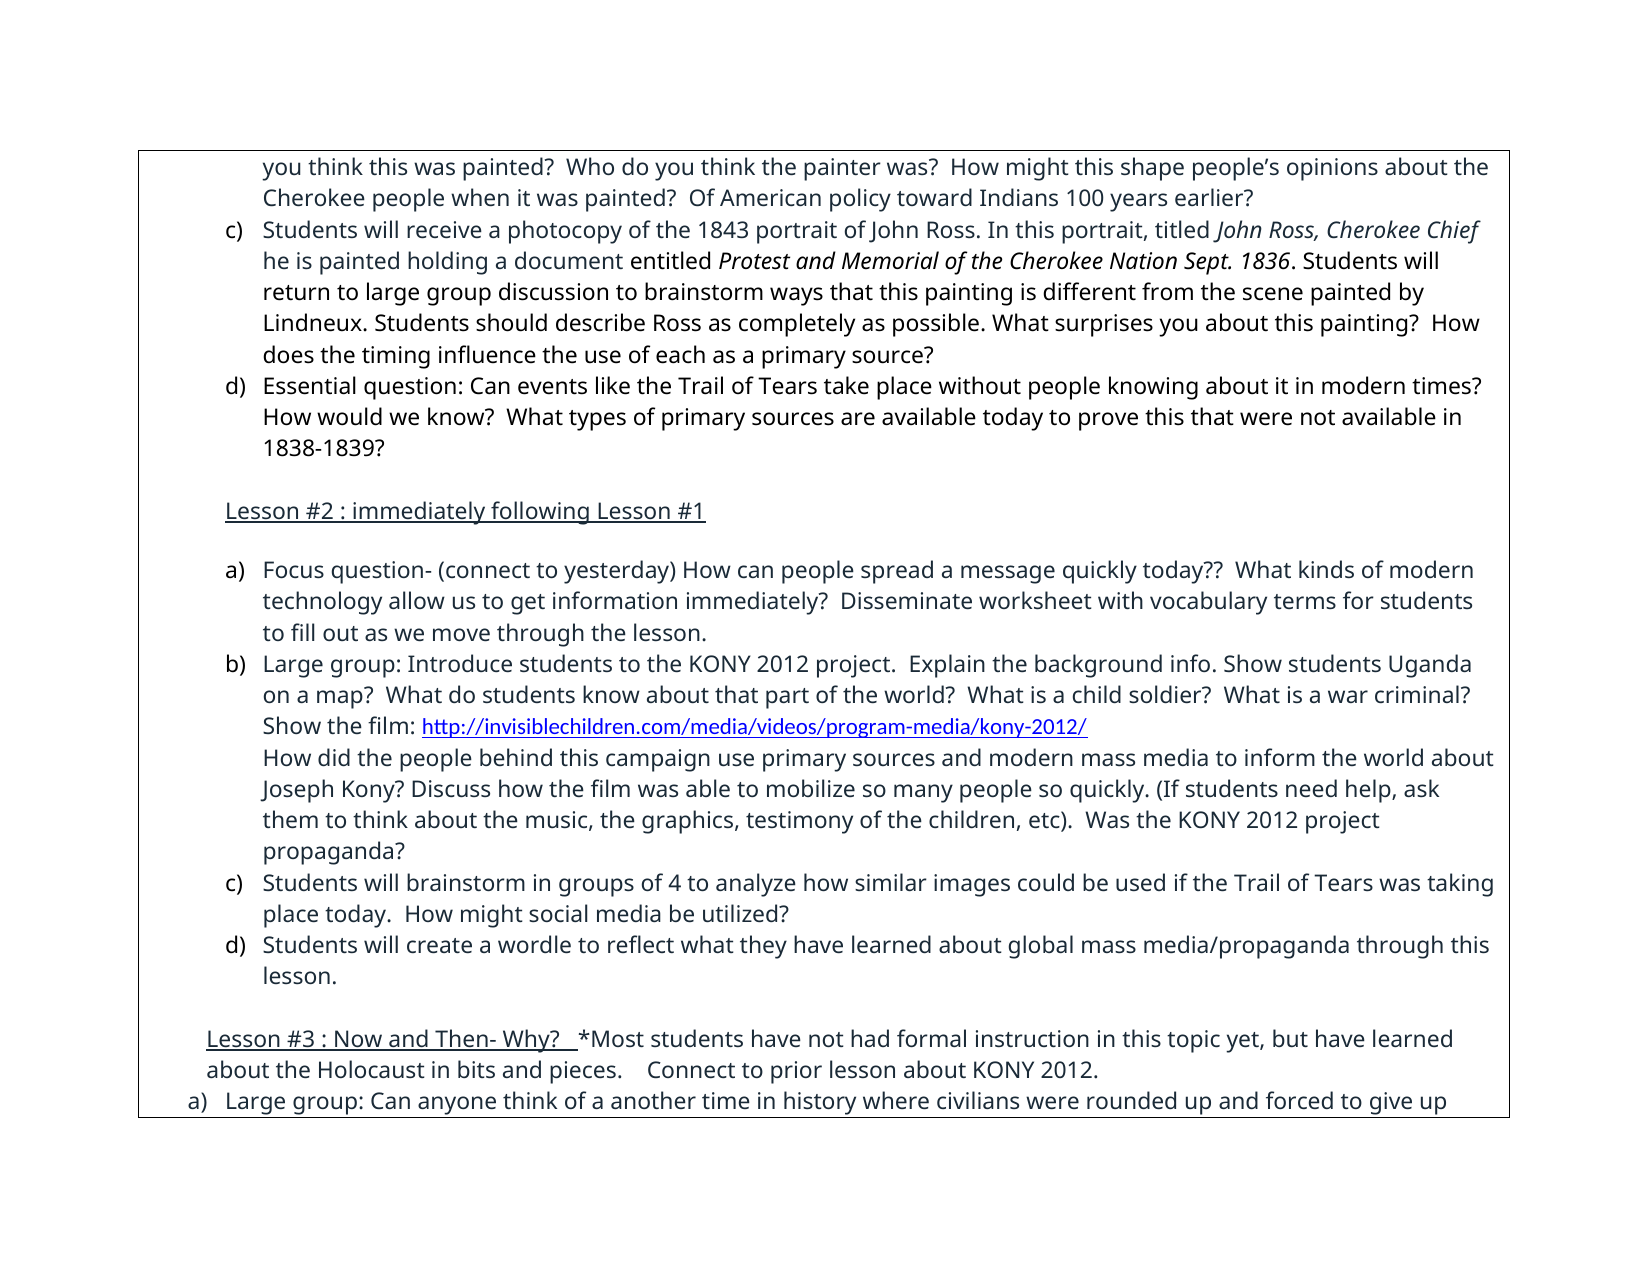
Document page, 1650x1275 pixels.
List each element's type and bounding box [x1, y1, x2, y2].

table_cell [139, 151, 1509, 1117]
